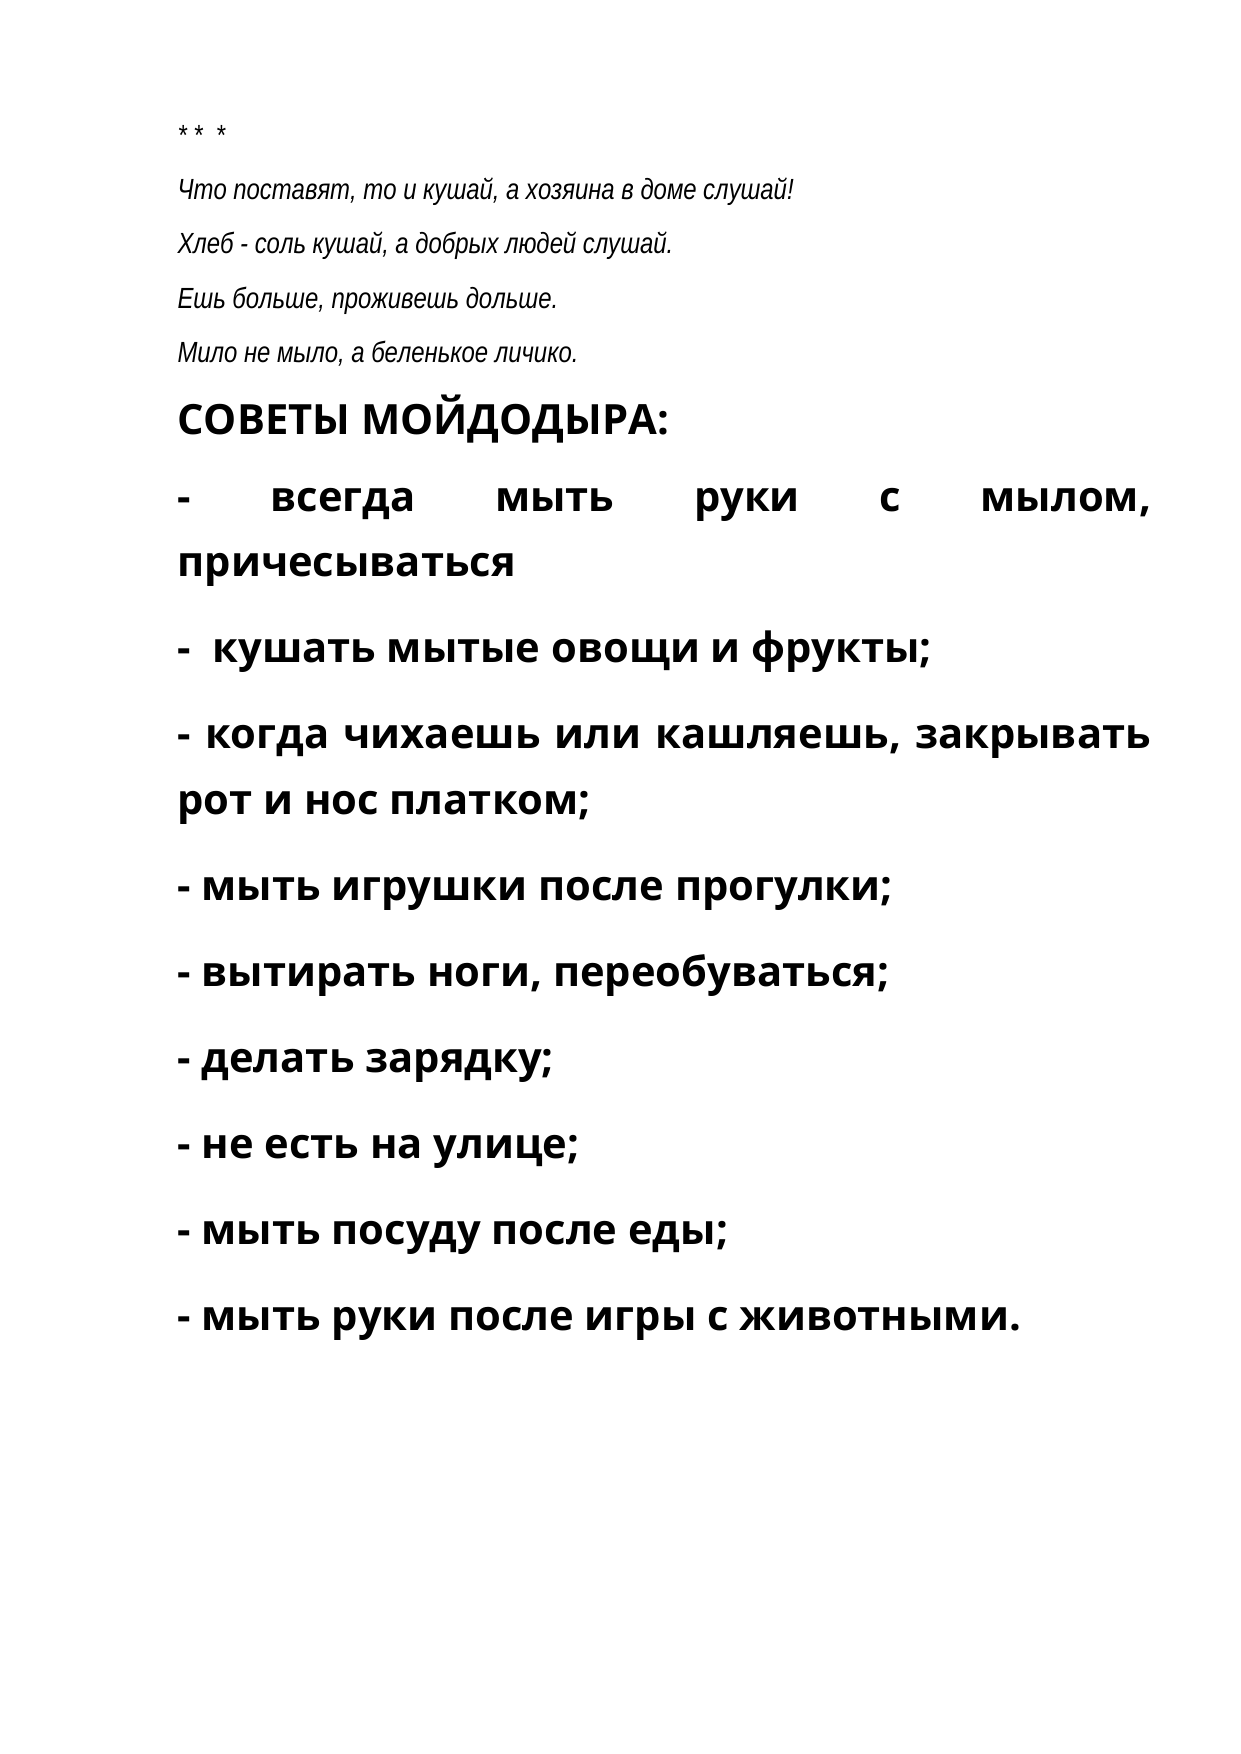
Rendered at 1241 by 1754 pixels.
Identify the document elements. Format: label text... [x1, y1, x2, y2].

text Что поставят, то и кушай, а хозяина в доме слушай! [177, 172, 1152, 206]
text Хлеб - соль кушай, а добрых людей слушай. [177, 227, 1152, 260]
text - не есть на улице; [177, 1114, 1152, 1171]
text - всегда мыть руки с мылом, причесываться [177, 467, 1152, 589]
text * * * [177, 118, 1152, 152]
text СОВЕТЫ МОЙДОДЫРА: [177, 389, 1152, 446]
text - кушать мытые овощи и фрукты; [177, 618, 1152, 675]
text - мыть руки после игры с животными. [177, 1286, 1152, 1343]
text Мило не мыло, а беленькое личико. [177, 335, 1152, 369]
text - когда чихаешь или кашляешь, закрывать рот и нос платком; [177, 704, 1152, 826]
text - мыть игрушки после прогулки; [177, 856, 1152, 912]
text - вытирать ноги, переобуваться; [177, 942, 1152, 998]
text - мыть посуду после еды; [177, 1200, 1152, 1257]
text - делать зарядку; [177, 1028, 1152, 1084]
text Ешь больше, проживешь дольше. [177, 281, 1152, 314]
